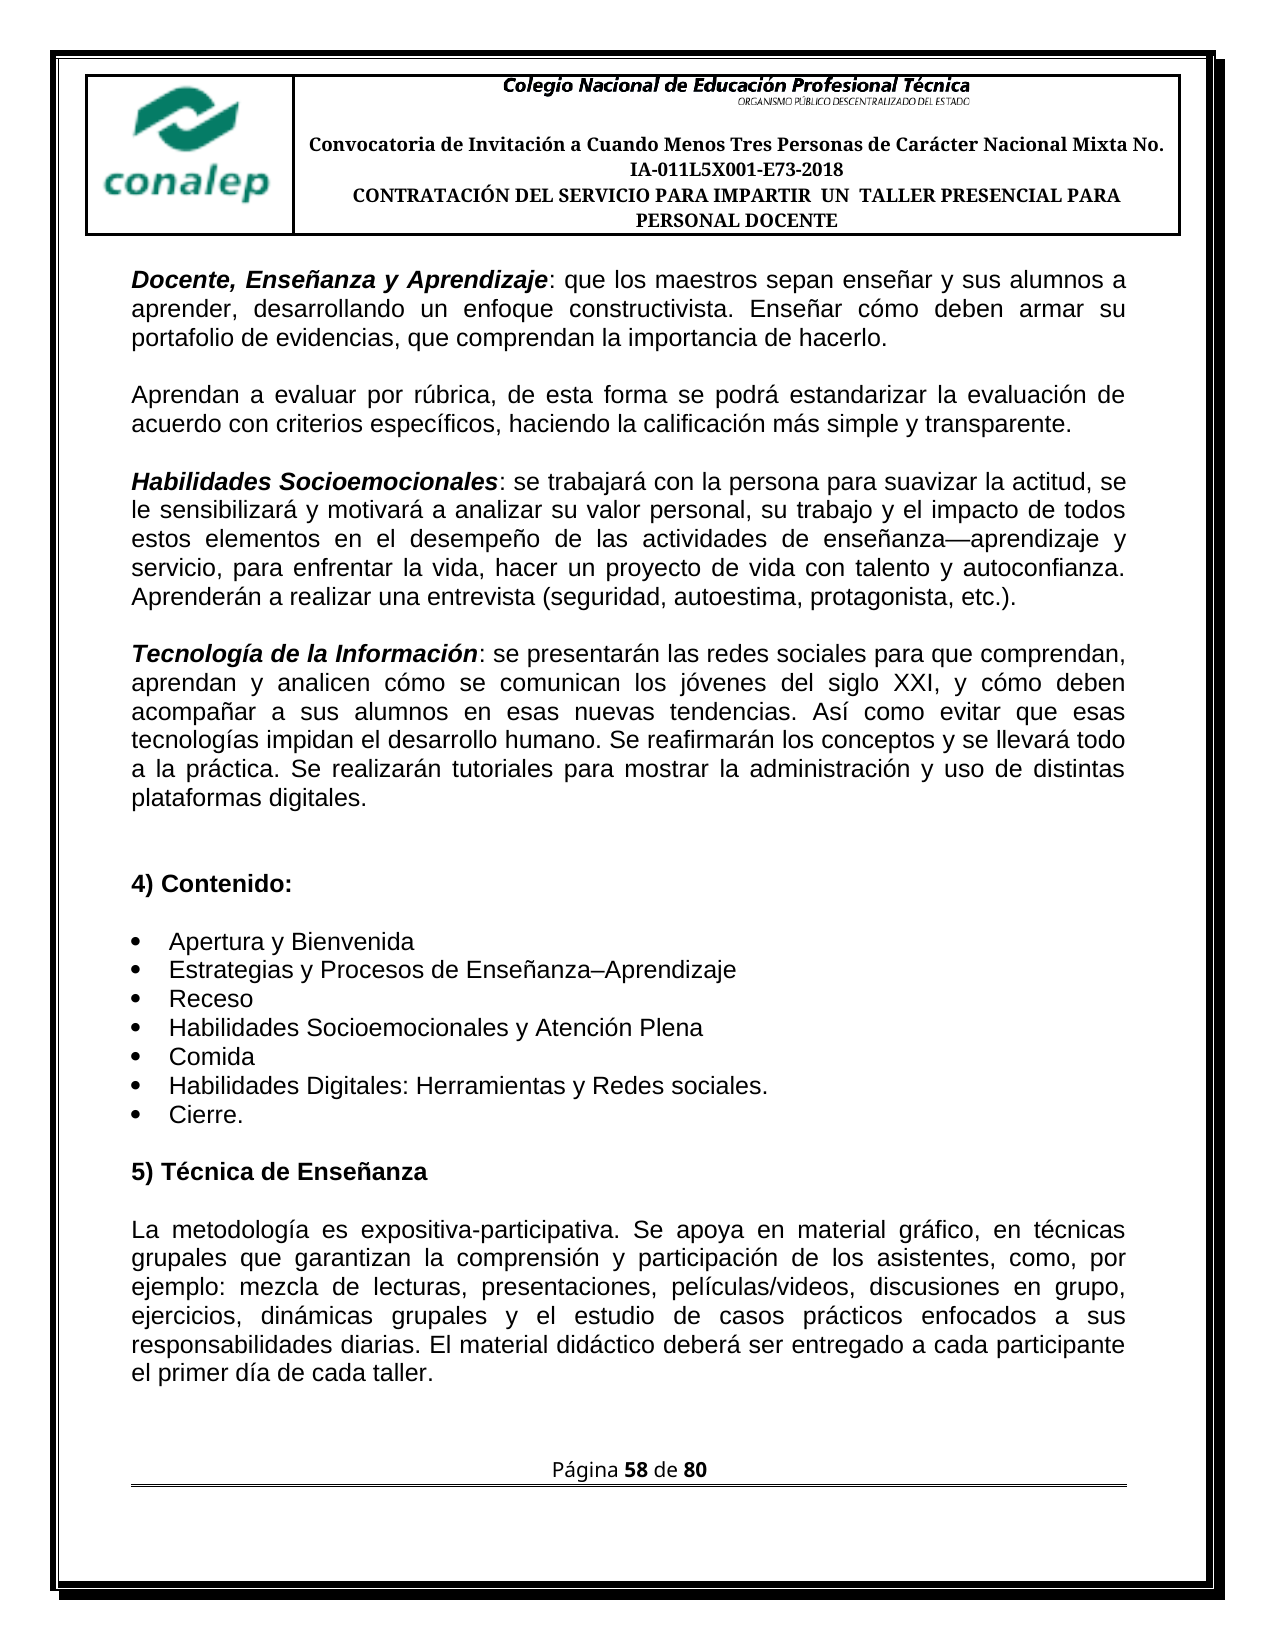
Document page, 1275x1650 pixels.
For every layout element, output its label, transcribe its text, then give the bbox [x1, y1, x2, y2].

list Habilidades Socioemocionales: se trabajará con la persona para suavizar la actitud, se le sensibilizará y motivará a analizar su valor personal, su trabajo y el impacto de todos estos elementos en el desempeño de las actividades de enseñanza—aprendizaje y servicio, para enfrentar la vida, hacer un proyecto de vida con talento y autoconfianza. Aprenderán a realizar una entrevista (seguridad, autoestima, protagonista, etc.). [131, 466, 1127, 610]
list Apertura y Bienvenida [131, 926, 1127, 955]
list Estrategias y Procesos de Enseñanza–Aprendizaje [131, 955, 1127, 984]
text Docente, Enseñanza y Aprendizaje: que los maestros sepan enseñar y sus alumnos a aprender, desarrollando un enfoque constructivista. Enseñar cómo deben armar su portafolio de evidencias, que comprendan la importancia de hacerlo. [131, 265, 1127, 351]
list Comida [131, 1042, 1127, 1071]
list Cierre. [131, 1099, 1127, 1128]
list Contenido: [131, 869, 1127, 898]
list La metodología es expositiva-participativa. Se apoya en material gráfico, en técnicas grupales que garantizan la comprensión y participación de los asistentes, como, por ejemplo: mezcla de lecturas, presentaciones, películas/videos, discusiones en grupo, ejercicios, dinámicas grupales y el estudio de casos prácticos enfocados a sus responsabilidades diarias. El material didáctico deberá ser entregado a cada participante el primer día de cada taller. [131, 1215, 1127, 1387]
list Habilidades Digitales: Herramientas y Redes sociales. [131, 1071, 1127, 1099]
list Receso [131, 984, 1127, 1013]
picture [503, 77, 970, 105]
list Técnica de Enseñanza [131, 1157, 1127, 1186]
list Tecnología de la Información: se presentarán las redes sociales para que comprendan, aprendan y analicen cómo se comunican los jóvenes del siglo XXI, y cómo deben acompañar a sus alumnos en esas nuevas tendencias. Así como evitar que esas tecnologías impidan el desarrollo humano. Se reafirmarán los conceptos y se llevará todo a la práctica. Se realizarán tutoriales para mostrar la administración y uso de distintas plataformas digitales. [131, 639, 1127, 811]
list Aprendan a evaluar por rúbrica, de esta forma se podrá estandarizar la evaluación de acuerdo con criterios específicos, haciendo la calificación más simple y transparente. [131, 380, 1127, 438]
list Habilidades Socioemocionales y Atención Plena [131, 1013, 1127, 1042]
